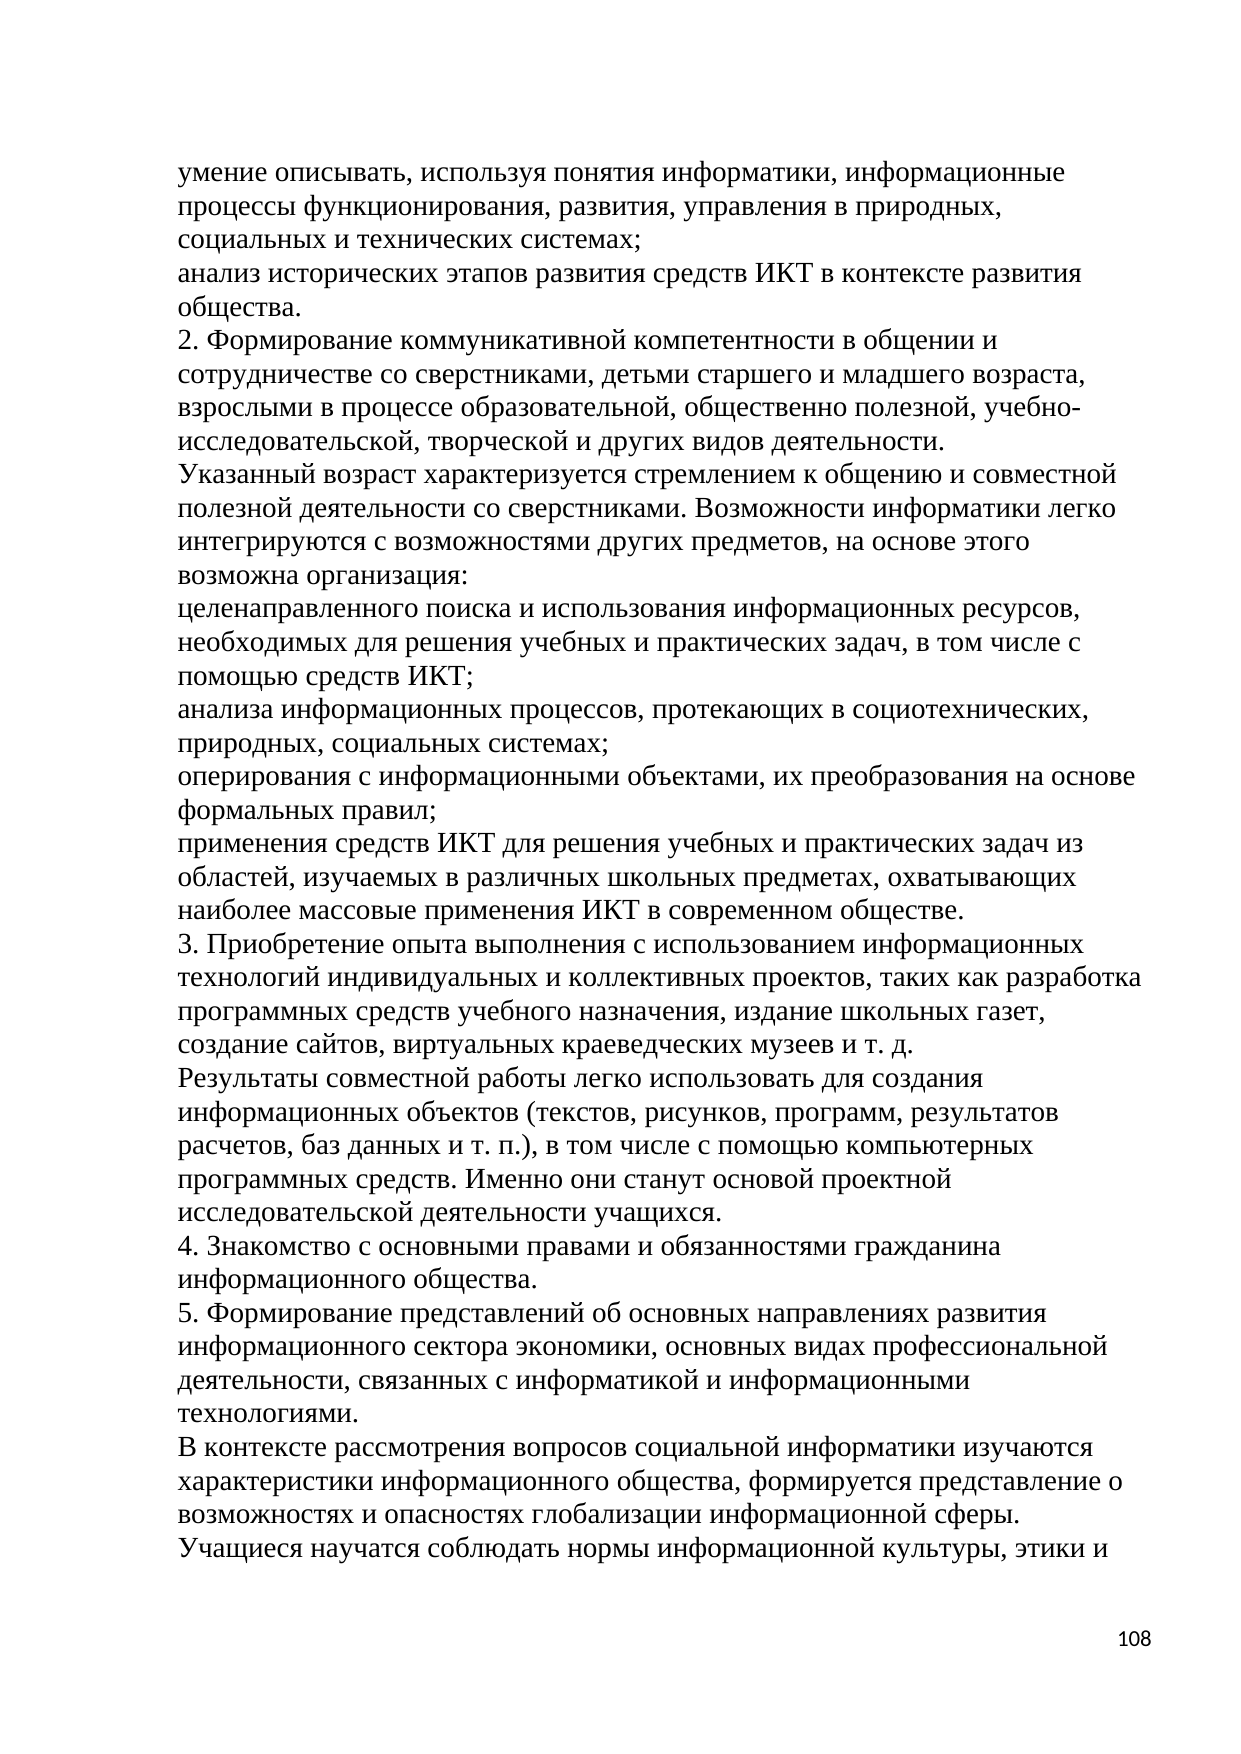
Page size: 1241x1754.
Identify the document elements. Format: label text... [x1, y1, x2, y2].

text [177, 1429, 1152, 1563]
text анализа информационных процессов, протекающих в социотехнических, природных, социальных системах; [177, 691, 1152, 758]
text Указанный возраст характеризуется стремлением к общению и совместной полезной деятельности со сверстниками. Возможности информатики легко интегрируются с возможностями других предметов, на основе этого возможна организация: [177, 456, 1152, 591]
text 3. Приобретение опыта выполнения с использованием информационных технологий индивидуальных и коллективных проектов, таких как разработка программных средств учебного назначения, издание школьных газет, создание сайтов, виртуальных краеведческих музеев и т. д. [177, 926, 1152, 1060]
text 4. Знакомство с основными правами и обязанностями гражданина информационного общества. [177, 1228, 1152, 1295]
text применения средств ИКТ для решения учебных и практических задач из областей, изучаемых в различных школьных предметах, охватывающих наиболее массовые применения ИКТ в современном обществе. [177, 825, 1152, 926]
text целенаправленного поиска и использования информационных ресурсов, необходимых для решения учебных и практических задач, в том числе с помощью средств ИКТ; [177, 591, 1152, 691]
text умение описывать, используя понятия информатики, информационные процессы функционирования, развития, управления в природных, социальных и технических системах; [177, 154, 1152, 255]
text 2. Формирование коммуникативной компетентности в общении и сотрудничестве со сверстниками, детьми старшего и младшего возраста, взрослыми в процессе образовательной, общественно полезной, учебно-исследовательской, творческой и других видов деятельности. [177, 322, 1152, 456]
text Результаты совместной работы легко использовать для создания информационных объектов (текстов, рисунков, программ, результатов расчетов, баз данных и т. п.), в том числе с помощью компьютерных программных средств. Именно они станут основой проектной исследовательской деятельности учащихся. [177, 1060, 1152, 1228]
text 5. Формирование представлений об основных направлениях развития информационного сектора экономики, основных видах профессиональной деятельности, связанных с информатикой и информационными технологиями. [177, 1295, 1152, 1429]
text оперирования с информационными объектами, их преобразования на основе формальных правил; [177, 758, 1152, 825]
text анализ исторических этапов развития средств ИКТ в контексте развития общества. [177, 255, 1152, 322]
